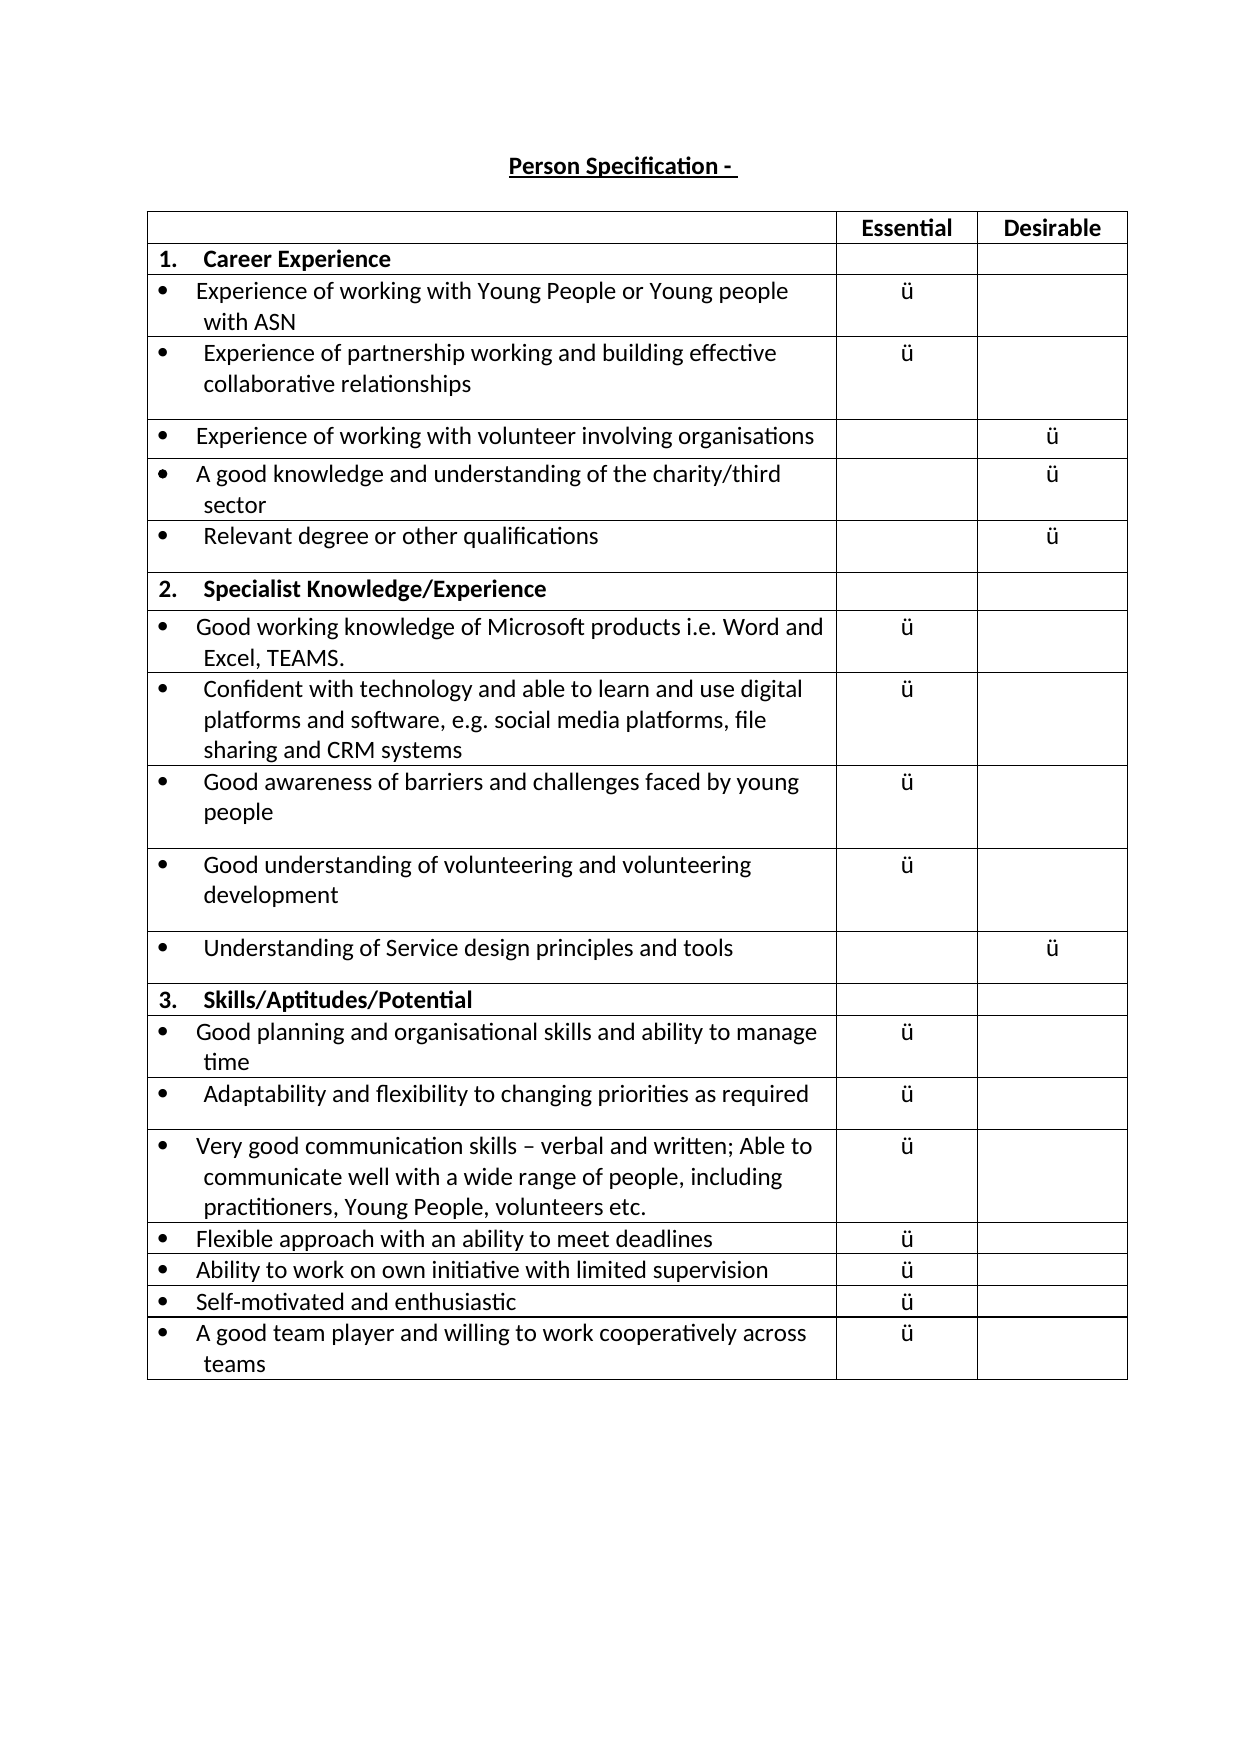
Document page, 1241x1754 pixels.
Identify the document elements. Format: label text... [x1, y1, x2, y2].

table_cell Good working knowledge of Microsoft products i.e. Word and Excel, TEAMS. [148, 611, 836, 672]
table_cell [837, 984, 977, 1014]
table_cell Confident with technology and able to learn and use digital platforms and software, e.g. social media platforms, file sharing and CRM systems [148, 673, 836, 765]
table_cell ü [837, 1078, 977, 1129]
table_cell [837, 244, 977, 274]
table_cell ü [978, 420, 1127, 457]
table_cell [978, 849, 1127, 931]
table_cell ü [978, 459, 1127, 519]
table_cell ü [837, 849, 977, 931]
table_cell ü [837, 1286, 977, 1316]
table_cell Experience of working with volunteer involving organisations [148, 420, 836, 457]
table_cell [837, 932, 977, 983]
table_cell [978, 611, 1127, 672]
table_cell [978, 275, 1127, 336]
table_cell ü [837, 275, 977, 336]
table_cell [837, 420, 977, 457]
table_header Desirable [978, 212, 1127, 243]
table_cell [978, 673, 1127, 765]
table_cell [978, 1078, 1127, 1129]
table_cell ü [837, 1254, 977, 1285]
table_cell A good knowledge and understanding of the charity/third sector [148, 459, 836, 519]
table_cell [978, 244, 1127, 274]
table_cell [837, 459, 977, 519]
table_cell A good team player and willing to work cooperatively across teams [148, 1318, 836, 1378]
table_cell Self-motivated and enthusiastic [148, 1286, 836, 1316]
table_cell Specialist Knowledge/Experience [148, 573, 836, 610]
table_cell Understanding of Service design principles and tools [148, 932, 836, 983]
table_cell Adaptability and flexibility to changing priorities as required [148, 1078, 836, 1129]
table_header Essential [837, 212, 977, 243]
table_cell [978, 1254, 1127, 1285]
table_cell ü [837, 1130, 977, 1222]
table_cell [978, 1318, 1127, 1378]
table_cell Very good communication skills – verbal and written; Able to communicate well with a wide range of people, including practitioners, Young People, volunteers etc. [148, 1130, 836, 1222]
table_cell Good understanding of volunteering and volunteering development [148, 849, 836, 931]
table_cell Good awareness of barriers and challenges faced by young people [148, 766, 836, 848]
table_cell Experience of working with Young People or Young people with ASN [148, 275, 836, 336]
table_cell Skills/Aptitudes/Potential [148, 984, 836, 1014]
table_cell [978, 1286, 1127, 1316]
table_cell Good planning and organisational skills and ability to manage time [148, 1016, 836, 1077]
table_cell ü [978, 932, 1127, 983]
table_cell ü [837, 1223, 977, 1253]
table_cell ü [837, 673, 977, 765]
table_header [148, 212, 836, 243]
table_cell [978, 1130, 1127, 1222]
table_cell ü [978, 521, 1127, 572]
table_cell Career Experience [148, 244, 836, 274]
table_cell Experience of partnership working and building effective collaborative relationships [148, 337, 836, 419]
table_cell ü [837, 766, 977, 848]
table_cell [978, 984, 1127, 1014]
table_cell [837, 521, 977, 572]
text Person Specification - [150, 150, 1090, 181]
table_cell Relevant degree or other qualifications [148, 521, 836, 572]
table_cell ü [837, 611, 977, 672]
table_cell [978, 1223, 1127, 1253]
table_cell [978, 337, 1127, 419]
table_cell ü [837, 1016, 977, 1077]
table_cell ü [837, 1318, 977, 1378]
table_cell ü [837, 337, 977, 419]
table_cell [978, 1016, 1127, 1077]
table_cell Ability to work on own initiative with limited supervision [148, 1254, 836, 1285]
table_cell Flexible approach with an ability to meet deadlines [148, 1223, 836, 1253]
table_cell [978, 766, 1127, 848]
table_cell [837, 573, 977, 610]
table_cell [978, 573, 1127, 610]
